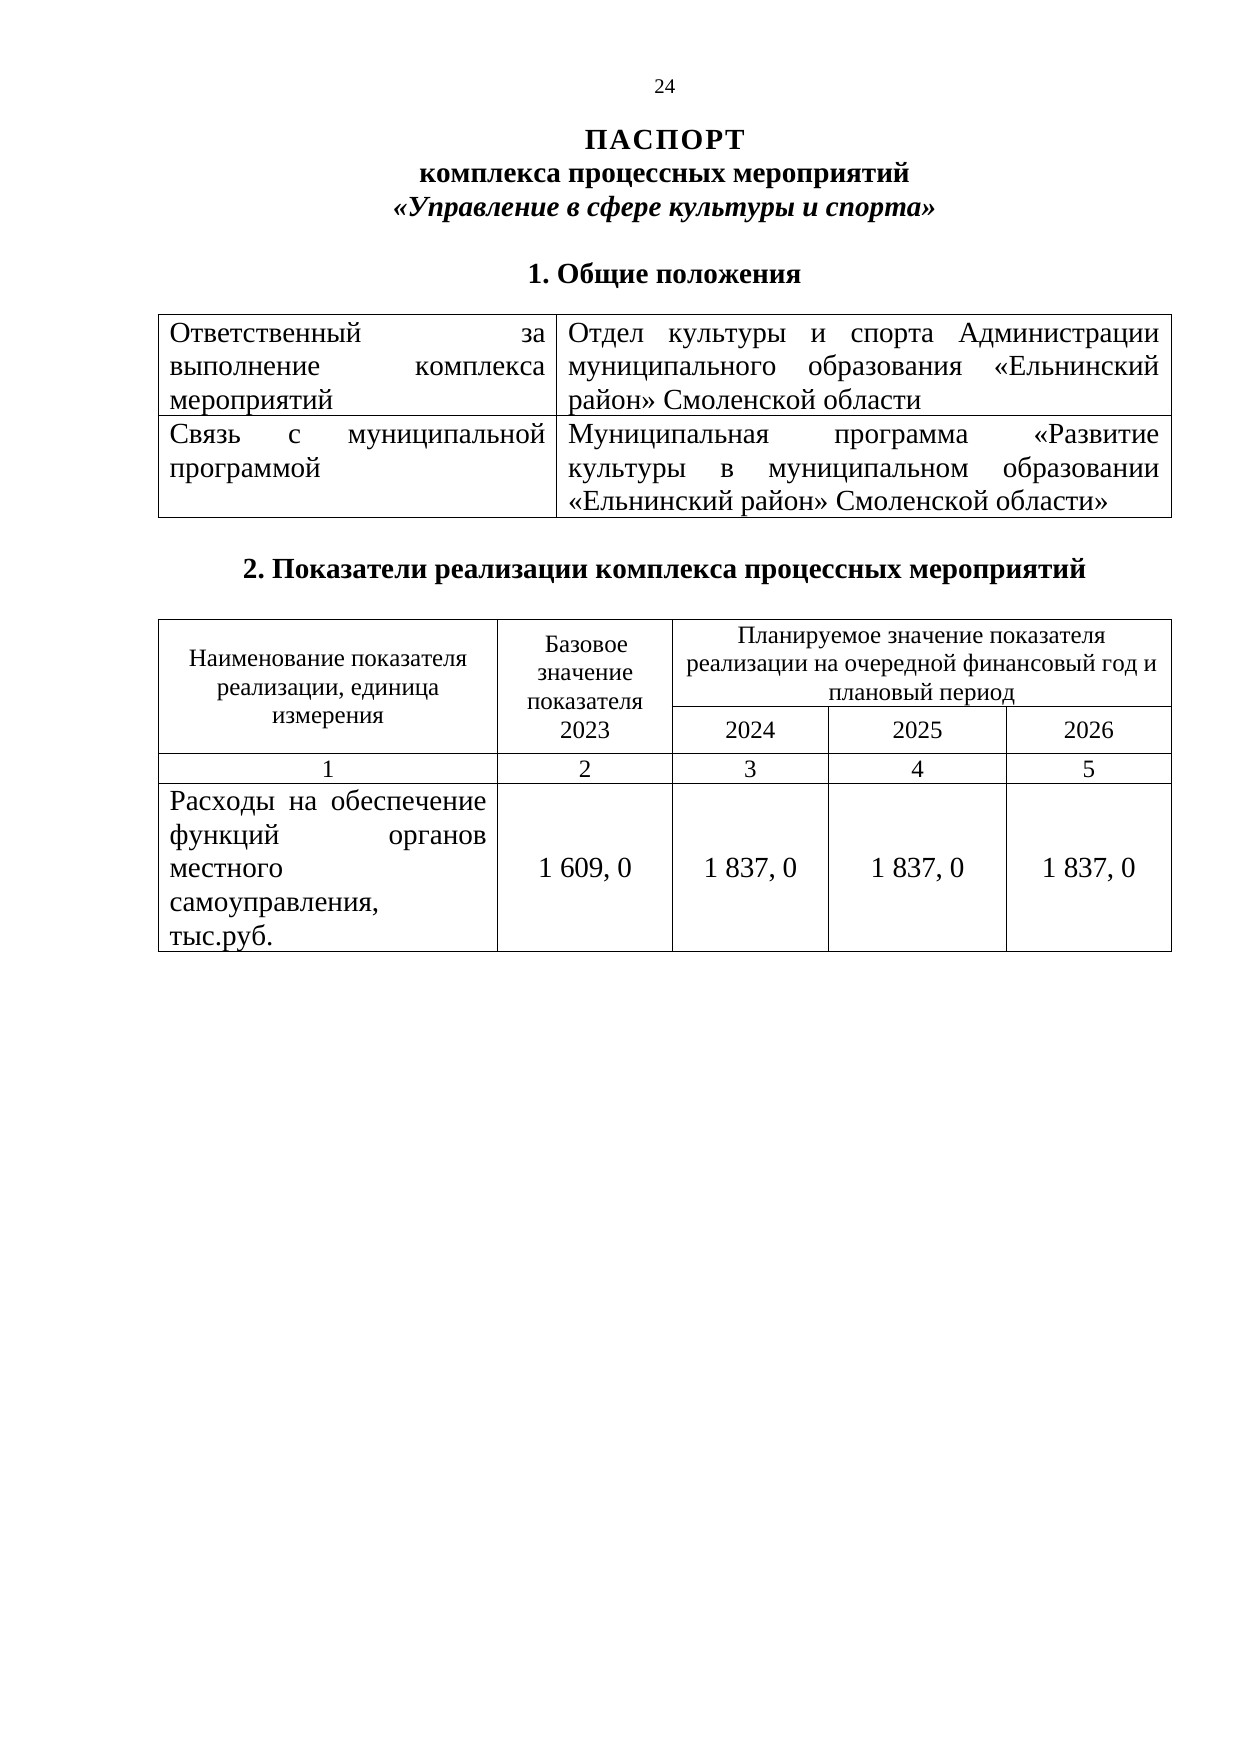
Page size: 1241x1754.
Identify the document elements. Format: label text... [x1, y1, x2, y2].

table_cell 4 [829, 754, 1006, 782]
text 2. Показатели реализации комплекса процессных мероприятий [148, 552, 1181, 585]
table_cell 1 837, 0 [1007, 784, 1171, 951]
table_header Базовое значение показателя 2023 [498, 620, 672, 753]
table_cell Муниципальная программа «Развитие культуры в муниципальном образовании «Ельнинский район» Смоленской области» [557, 416, 1171, 517]
table_cell Связь с муниципальной программой [159, 416, 556, 517]
table_cell Расходы на обеспечение функций органов местного самоуправления, тыс.руб. [159, 784, 497, 951]
text «Управление в сфере культуры и спорта» [148, 189, 1181, 223]
table_cell 1 837, 0 [829, 784, 1006, 951]
table_cell 1 609, 0 [498, 784, 672, 951]
table_cell 2024 [673, 707, 828, 753]
table_header Ответственный за выполнение комплекса мероприятий [159, 315, 556, 415]
table_header Планируемое значение показателя реализации на очередной финансовый год и плановый период [673, 620, 1171, 706]
table_cell 2025 [829, 707, 1006, 753]
table_cell 1 [159, 754, 497, 782]
table_cell 3 [673, 754, 828, 782]
table_cell 1 837, 0 [673, 784, 828, 951]
table_header Отдел культуры и спорта Администрации муниципального образования «Ельнинский район» Смоленской области [557, 315, 1171, 415]
table_header Наименование показателя реализации, единица измерения [159, 620, 497, 753]
text 1. Общие положения [148, 256, 1181, 290]
text ПАСПОРТ [148, 122, 1181, 156]
table_cell 2026 [1007, 707, 1171, 753]
table_cell 2 [498, 754, 672, 782]
table_cell 5 [1007, 754, 1171, 782]
text комплекса процессных мероприятий [148, 156, 1181, 189]
